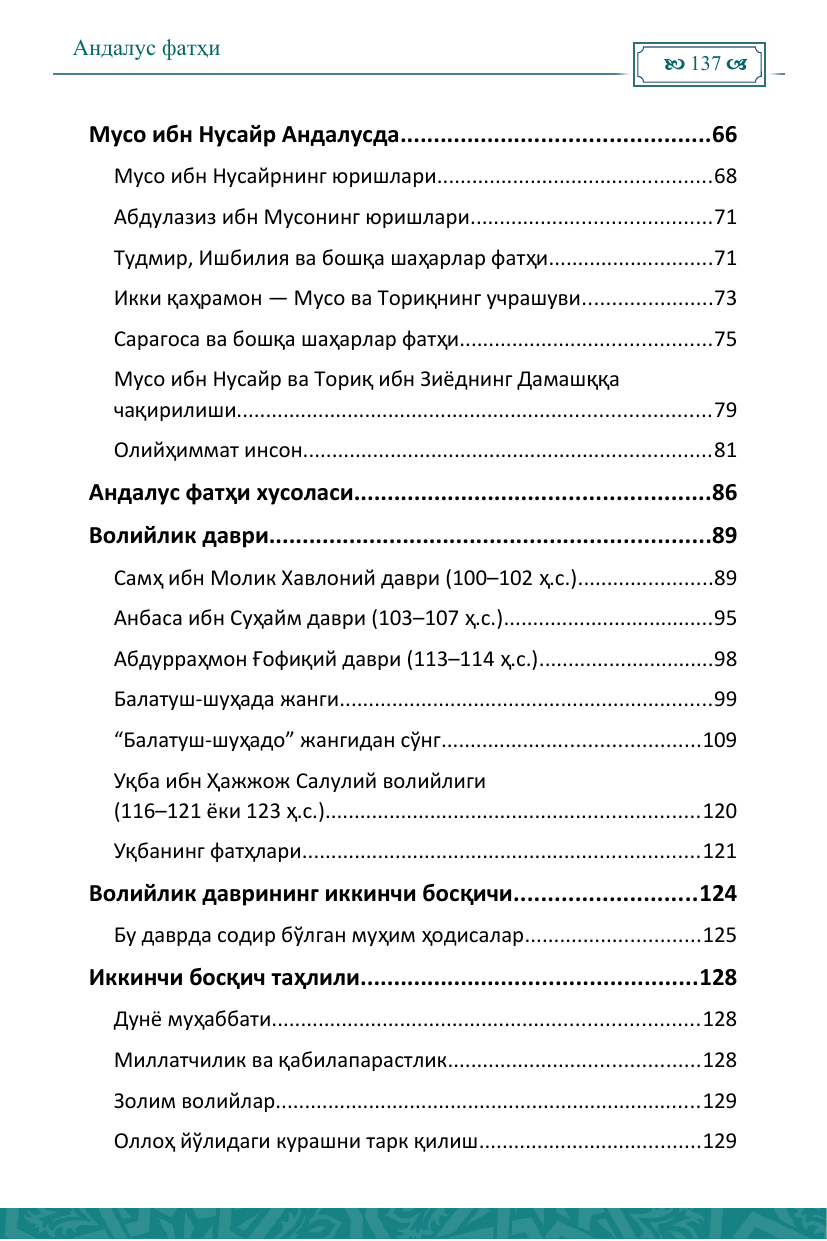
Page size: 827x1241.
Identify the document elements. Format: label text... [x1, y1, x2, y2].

text Бу даврда содир бўлган муҳим ҳодисалар 125 [113, 921, 738, 949]
text Андалус фатҳи хусоласи 86 [89, 476, 738, 507]
text Самҳ ибн Молик Хавлоний даври (100–102 ҳ.с.) 89 [113, 563, 738, 591]
text Анбаса ибн Суҳайм даври (103–107 ҳ.с.) 95 [113, 603, 738, 631]
text Мусо ибн Нусайр Андалусда 66 [89, 118, 738, 149]
text Миллатчилик ва қабилапарастлик 128 [113, 1045, 738, 1073]
text Уқба ибн Ҳажжож Салулий волийлиги (116–121 ёки 123 ҳ.с.) 120 [113, 766, 738, 824]
text Мусо ибн Нусайрнинг юришлари 68 [113, 161, 738, 189]
text Сарагоса ва бошқа шаҳарлар фатҳи 75 [113, 324, 738, 352]
text Оллоҳ йўлидаги курашни тарк қилиш 129 [113, 1126, 738, 1154]
text Мусо ибн Нусайр ва Ториқ ибн Зиёднинг Дамашққа чақирилиши 79 [113, 364, 738, 423]
text Икки қаҳрамон — Мусо ва Ториқнинг учрашуви 73 [113, 283, 738, 311]
text Волийлик даврининг иккинчи босқичи 124 [89, 877, 738, 908]
text Балатуш-шуҳада жанги 99 [113, 684, 738, 713]
text Абдулазиз ибн Мусонинг юришлари 71 [113, 202, 738, 230]
text Олийҳиммат инсон 81 [113, 435, 738, 463]
text Тудмир, Ишбилия ва бошқа шаҳарлар фатҳи 71 [113, 243, 738, 271]
text Дунё муҳаббати 128 [113, 1004, 738, 1033]
text Волийлик даври 89 [89, 519, 738, 550]
text Абдурраҳмон Ғофиқий даври (113–114 ҳ.с.) 98 [113, 644, 738, 672]
text Золим волийлар 129 [113, 1086, 738, 1114]
text Уқбанинг фатҳлари 121 [113, 837, 738, 865]
text Иккинчи босқич таҳлили 128 [89, 961, 738, 992]
text “Балатуш-шуҳадо” жангидан сўнг 109 [113, 725, 738, 753]
picture [0, 1208, 827, 1239]
